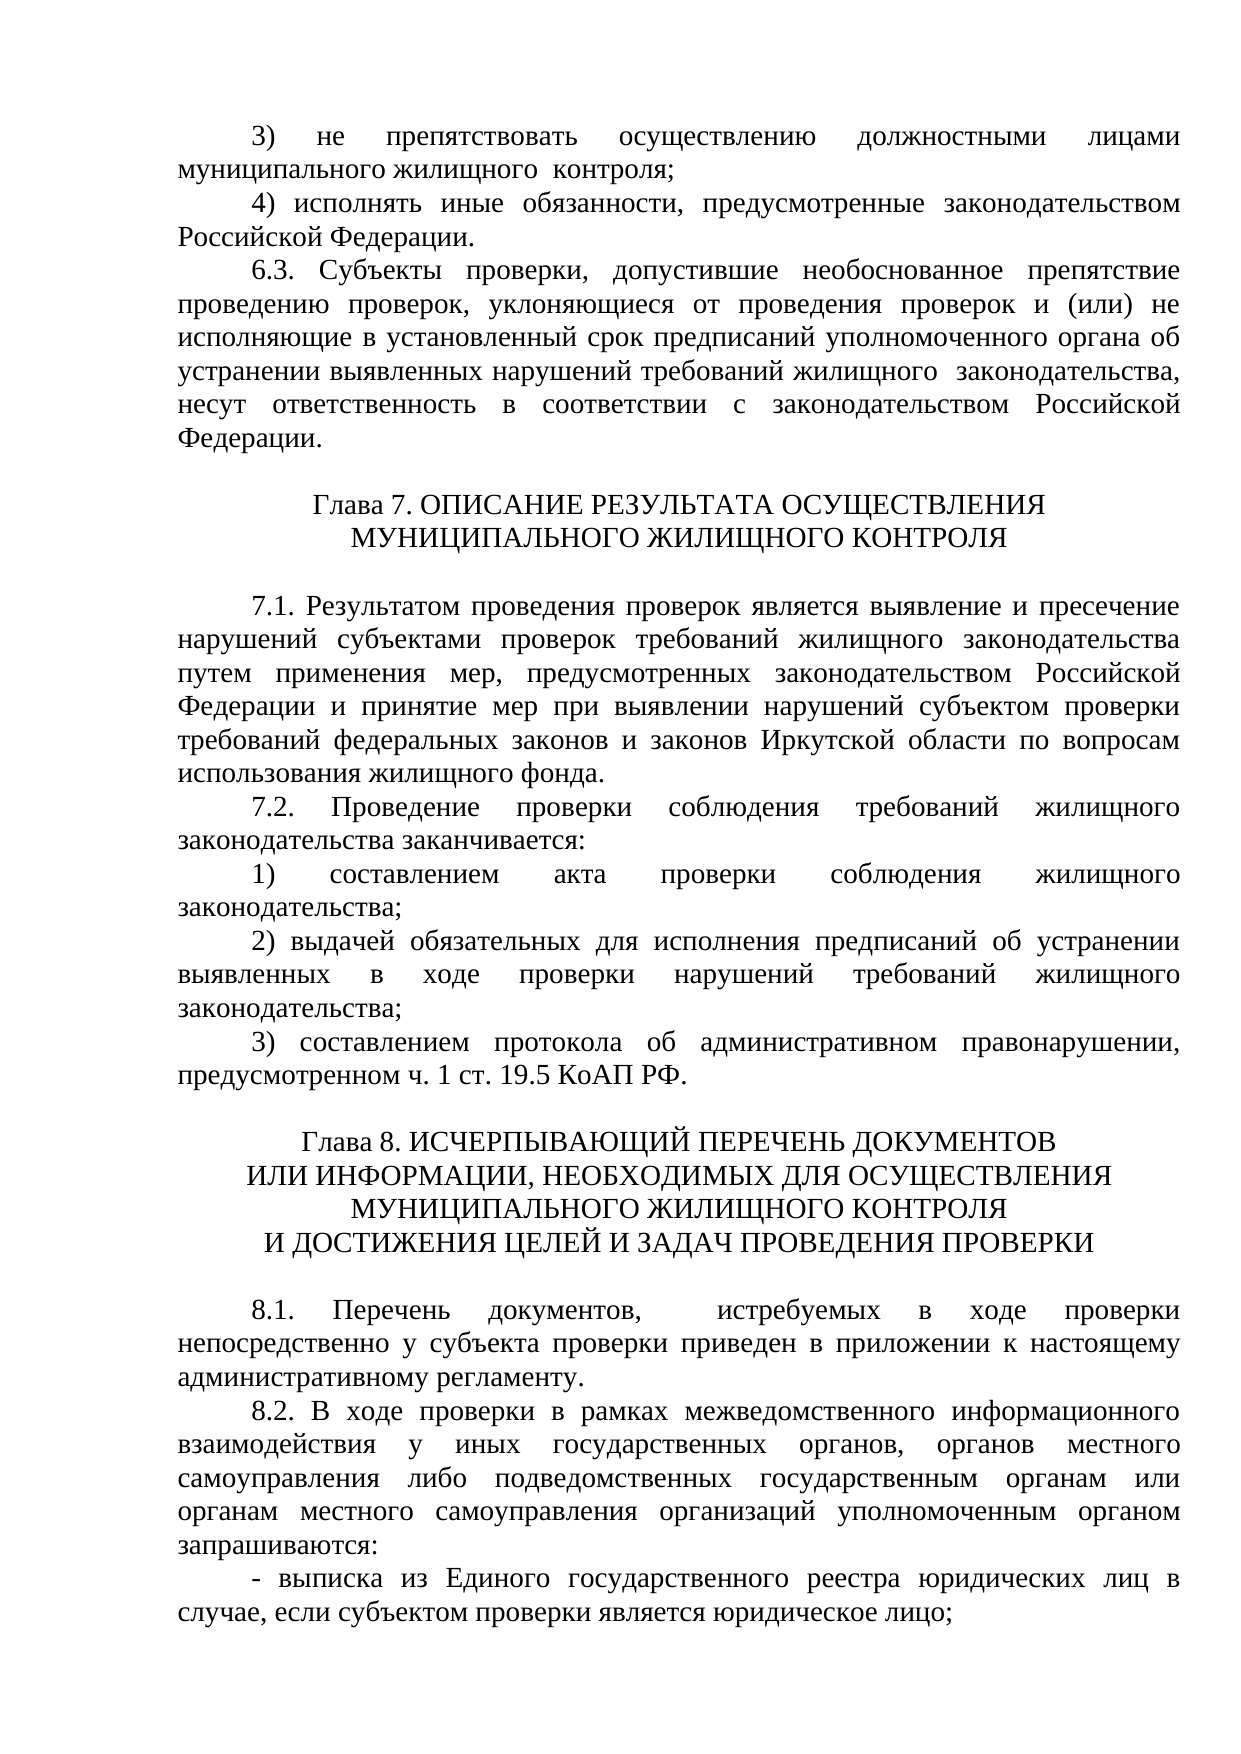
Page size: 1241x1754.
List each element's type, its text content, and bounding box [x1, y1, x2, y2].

text 7.1. Результатом проведения проверок является выявление и пресечение нарушений субъектами проверок требований жилищного законодательства путем применения мер, предусмотренных законодательством Российской Федерации и принятие мер при выявлении нарушений субъектом проверки требований федеральных законов и законов Иркутской области по вопросам использования жилищного фонда. [177, 588, 1181, 789]
text МУНИЦИПАЛЬНОГО ЖИЛИЩНОГО КОНТРОЛЯ [177, 1191, 1181, 1225]
text 7.2. Проведение проверки соблюдения требований жилищного законодательства заканчивается: [177, 789, 1181, 856]
text 4) исполнять иные обязанности, предусмотренные законодательством Российской Федерации. [177, 185, 1181, 252]
text МУНИЦИПАЛЬНОГО ЖИЛИЩНОГО КОНТРОЛЯ [177, 521, 1181, 554]
text Глава 8. ИСЧЕРПЫВАЮЩИЙ ПЕРЕЧЕНЬ ДОКУМЕНТОВ [177, 1124, 1181, 1158]
text - выписка из Единого государственного реестра юридических лиц в случае, если субъектом проверки является юридическое лицо; [177, 1560, 1181, 1627]
text ИЛИ ИНФОРМАЦИИ, НЕОБХОДИМЫХ ДЛЯ ОСУЩЕСТВЛЕНИЯ [177, 1158, 1181, 1191]
text 6.3. Субъекты проверки, допустившие необоснованное препятствие проведению проверок, уклоняющиеся от проведения проверок и (или) не исполняющие в установленный срок предписаний уполномоченного органа об устранении выявленных нарушений требований жилищного законодательства, несут ответственность в соответствии с законодательством Российской Федерации. [177, 252, 1181, 453]
text 1) составлением акта проверки соблюдения жилищного законодательства; [177, 856, 1181, 923]
text 3) составлением протокола об административном правонарушении, предусмотренном ч. 1 ст. 19.5 КоАП РФ. [177, 1024, 1181, 1091]
text 8.2. В ходе проверки в рамках межведомственного информационного взаимодействия у иных государственных органов, органов местного самоуправления либо подведомственных государственным органам или органам местного самоуправления организаций уполномоченным органом запрашиваются: [177, 1393, 1181, 1560]
text 8.1. Перечень документов, истребуемых в ходе проверки непосредственно у субъекта проверки приведен в приложении к настоящему административному регламенту. [177, 1292, 1181, 1393]
text Глава 7. ОПИСАНИЕ РЕЗУЛЬТАТА ОСУЩЕСТВЛЕНИЯ [177, 487, 1181, 521]
text И ДОСТИЖЕНИЯ ЦЕЛЕЙ И ЗАДАЧ ПРОВЕДЕНИЯ ПРОВЕРКИ [177, 1225, 1181, 1258]
text 2) выдачей обязательных для исполнения предписаний об устранении выявленных в ходе проверки нарушений требований жилищного законодательства; [177, 923, 1181, 1024]
text 3) не препятствовать осуществлению должностными лицами муниципального жилищного контроля; [177, 118, 1181, 185]
